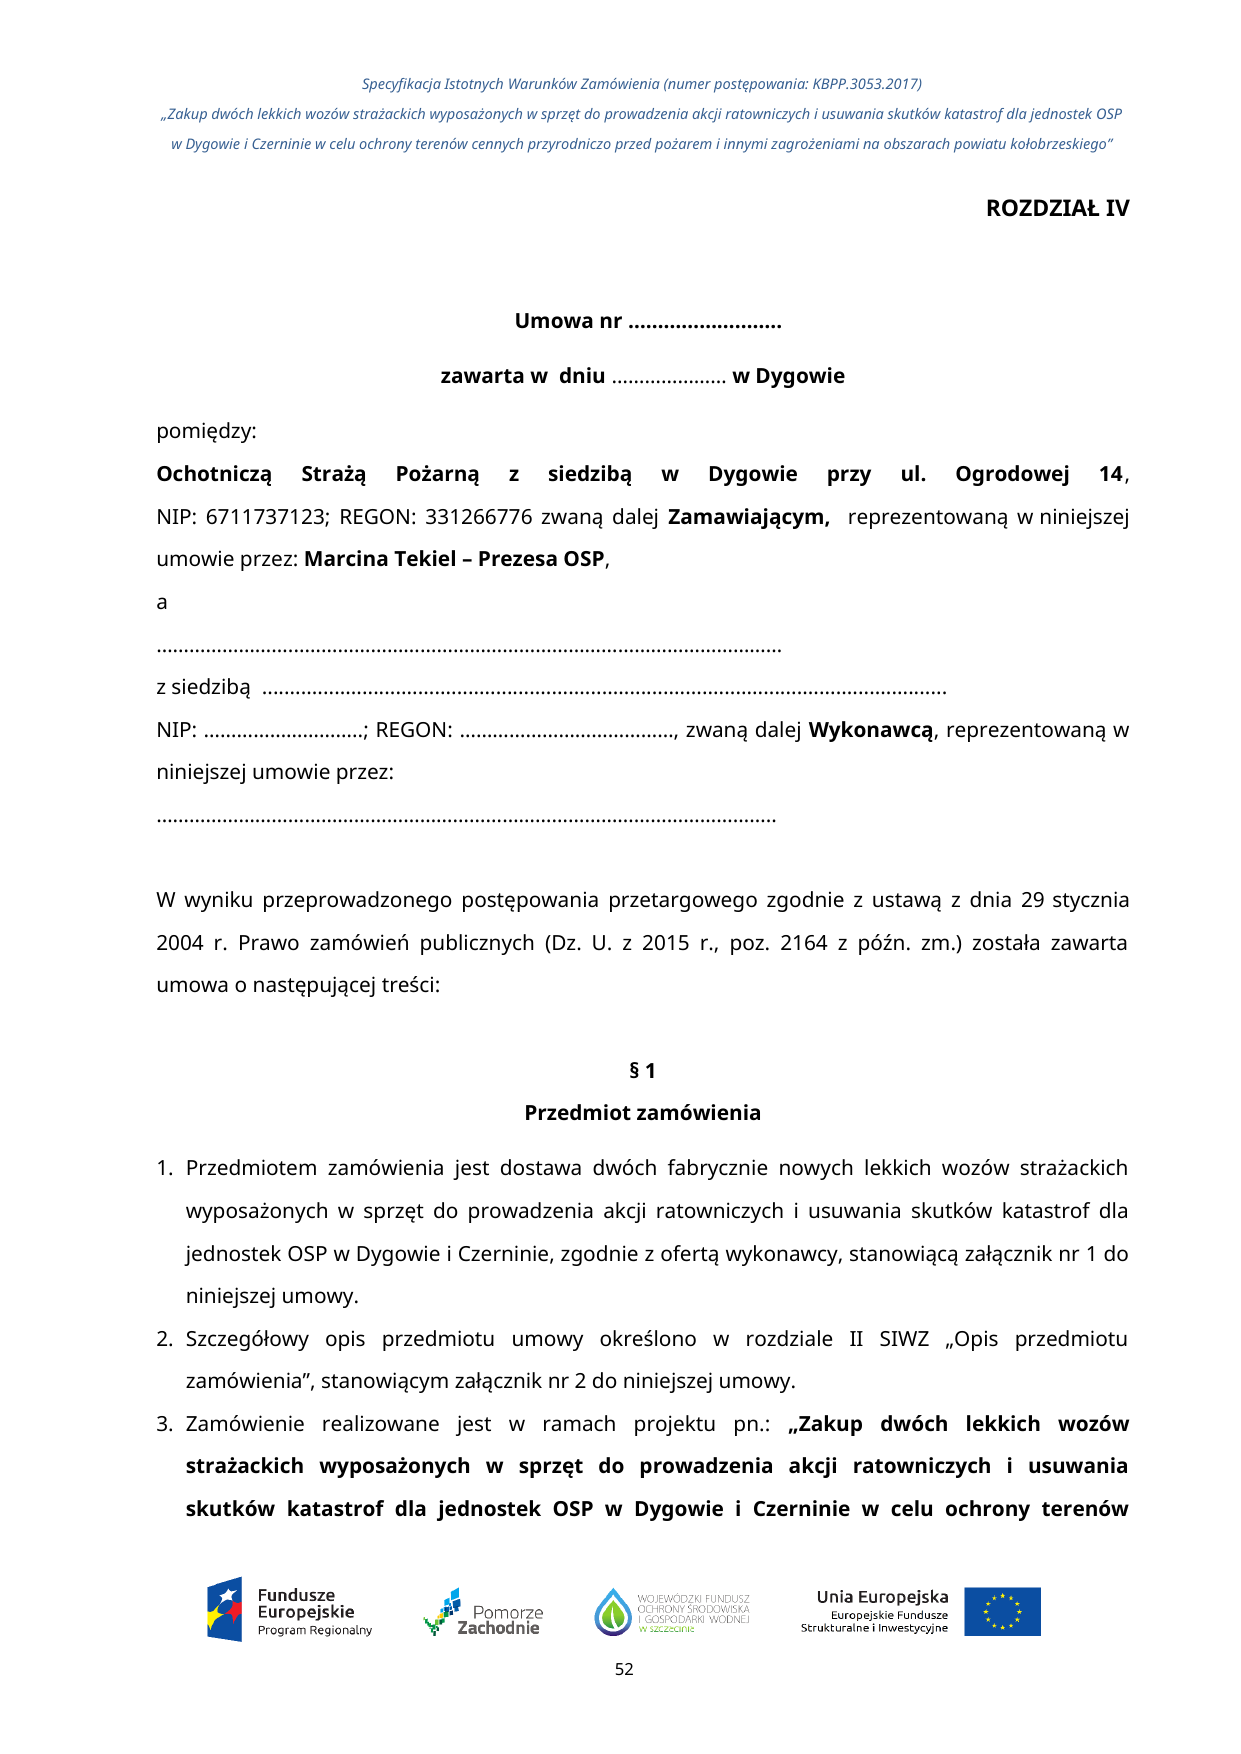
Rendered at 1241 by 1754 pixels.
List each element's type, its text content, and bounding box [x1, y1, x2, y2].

list Szczegółowy opis przedmiotu umowy określono w rozdziale II SIWZ „Opis przedmiotu zamówienia”, stanowiącym załącznik nr 2 do niniejszej umowy. [156, 1324, 1130, 1395]
text Ochotniczą Strażą Pożarną z siedzibą w Dygowie przy ul. Ogrodowej 14, NIP: 6711737123; REGON: 331266776 zwaną dalej Zamawiającym, reprezentowaną w niniejszej umowie przez: Marcina Tekiel – Prezesa OSP, [156, 459, 1130, 573]
text NIP: ………………………..; REGON: …………………………………, zwaną dalej Wykonawcą, reprezentowaną w niniejszej umowie przez: [156, 715, 1130, 786]
text § 1 [156, 1056, 1130, 1084]
text zawarta w dniu ………………… w Dygowie [156, 362, 1130, 390]
text ROZDZIAŁ IV [156, 192, 1130, 223]
list Przedmiotem zamówienia jest dostawa dwóch fabrycznie nowych lekkich wozów strażackich wyposażonych w sprzęt do prowadzenia akcji ratowniczych i usuwania skutków katastrof dla jednostek OSP w Dygowie i Czerninie, zgodnie z ofertą wykonawcy, stanowiącą załącznik nr 1 do niniejszej umowy. [156, 1153, 1130, 1310]
text a [156, 587, 1130, 616]
text Umowa nr …………………….. [156, 306, 1130, 335]
text pomiędzy: [156, 417, 1130, 445]
text ………………………………………………………………………………………………….. [156, 800, 1130, 828]
picture [190, 1560, 1058, 1658]
text ……………………...…………………………………………………………………………… [156, 630, 1130, 658]
text W wyniku przeprowadzonego postępowania przetargowego zgodnie z ustawą z dnia 29 stycznia 2004 r. Prawo zamówień publicznych (Dz. U. z 2015 r., poz. 2164 z późn. zm.) została zawarta umowa o następującej treści: [156, 885, 1130, 999]
text z siedzibą ........................................................................................................................... [156, 672, 1130, 701]
text Przedmiot zamówienia [156, 1098, 1130, 1127]
